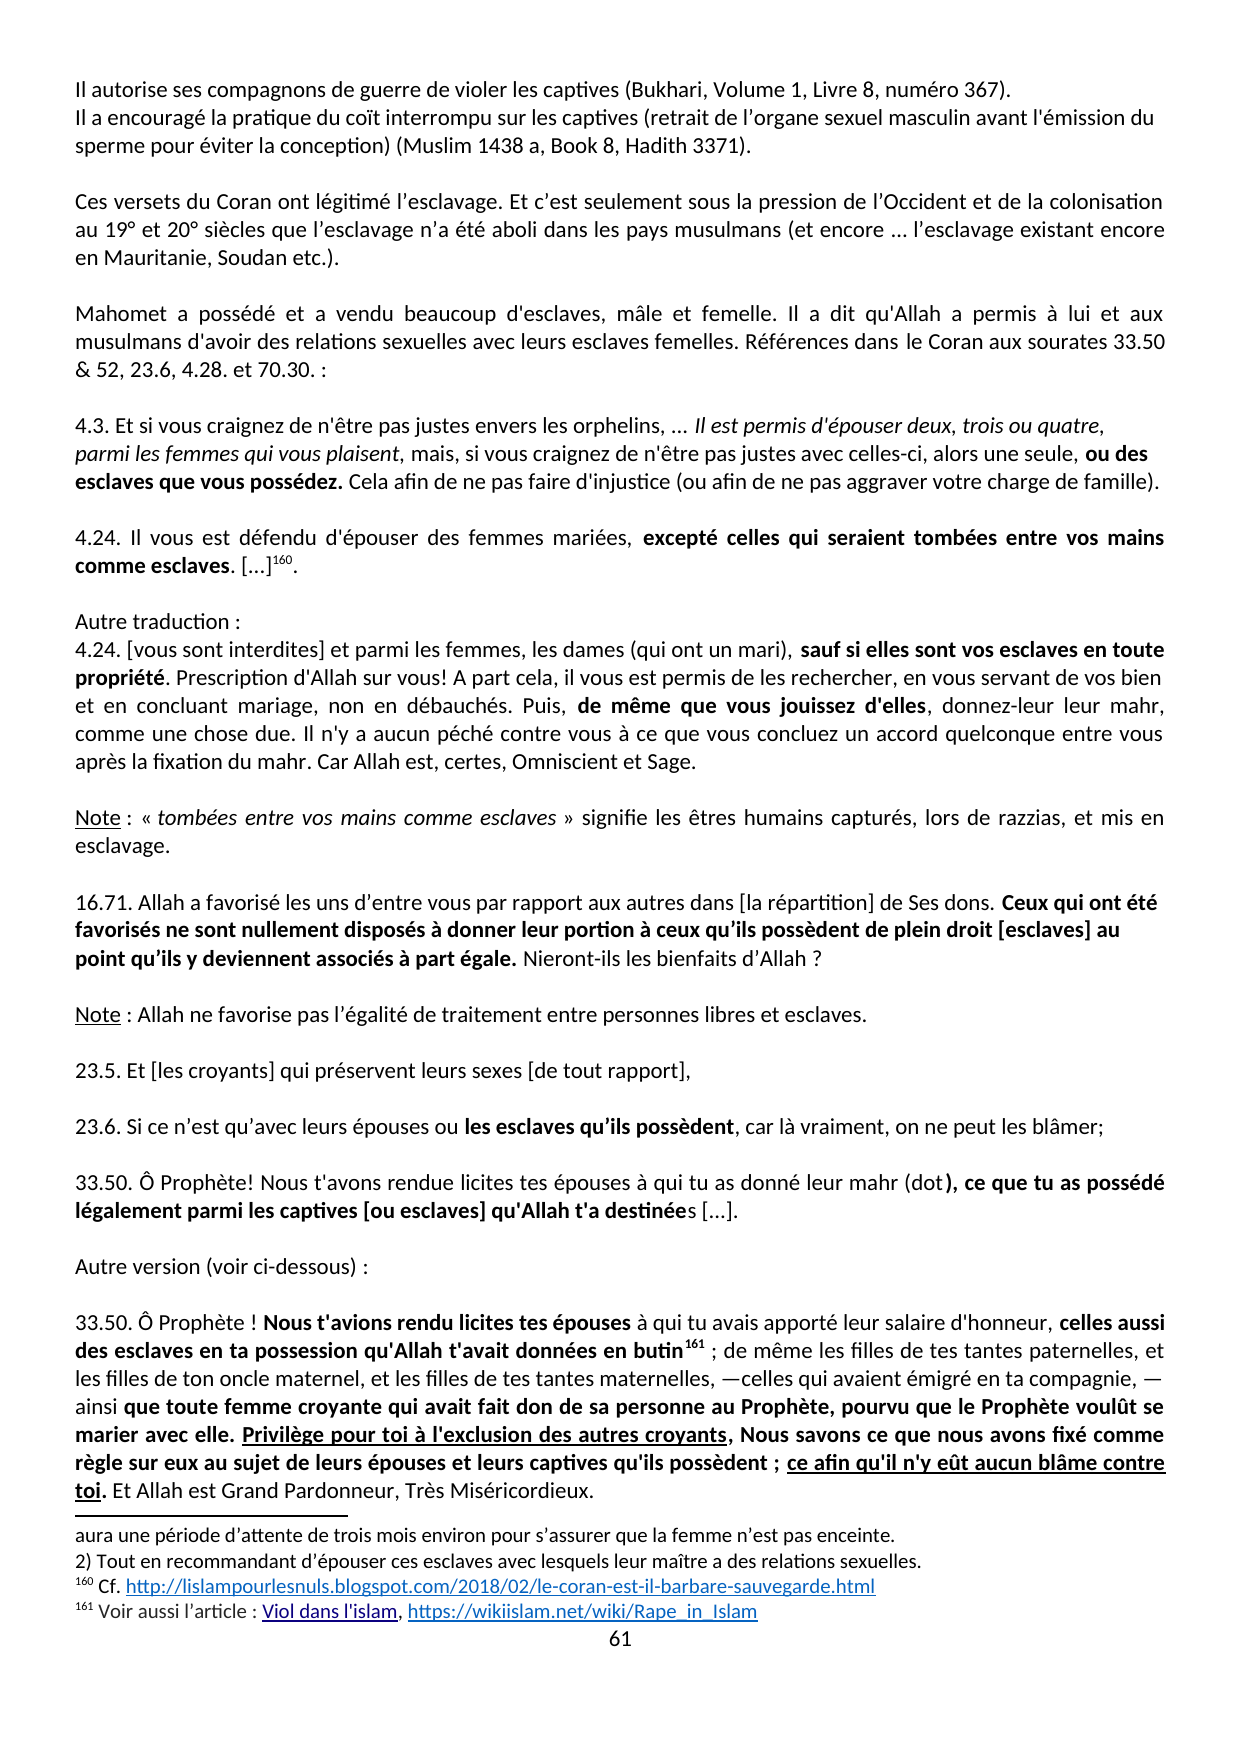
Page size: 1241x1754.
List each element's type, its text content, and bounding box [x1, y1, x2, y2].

text Autre traduction : [75, 607, 1165, 635]
text 16.71. Allah a favorisé les uns d’entre vous par rapport aux autres dans [la répartition] de Ses dons. Ceux qui ont été favorisés ne sont nullement disposés à donner leur portion à ceux qu’ils possèdent de plein droit [esclaves] au point qu’ils y deviennent associés à part égale. Nieront-ils les bienfaits d’Allah ? [75, 888, 1165, 972]
text 23.6. Si ce n’est qu’avec leurs épouses ou les esclaves qu’ils possèdent, car là vraiment, on ne peut les blâmer; [75, 1112, 1165, 1140]
text Note : Allah ne favorise pas l’égalité de traitement entre personnes libres et esclaves. [75, 1000, 1165, 1028]
text 4.3. Et si vous craignez de n'être pas justes envers les orphelins, ... Il est permis d'épouser deux, trois ou quatre, parmi les femmes qui vous plaisent, mais, si vous craignez de n'être pas justes avec celles-ci, alors une seule, ou des esclaves que vous possédez. Cela afin de ne pas faire d'injustice (ou afin de ne pas aggraver votre charge de famille). [75, 411, 1165, 495]
text 4.24. [vous sont interdites] et parmi les femmes, les dames (qui ont un mari), sauf si elles sont vos esclaves en toute propriété. Prescription d'Allah sur vous! A part cela, il vous est permis de les rechercher, en vous servant de vos bien et en concluant mariage, non en débauchés. Puis, de même que vous jouissez d'elles, donnez-leur leur mahr, comme une chose due. Il n'y a aucun péché contre vous à ce que vous concluez un accord quelconque entre vous après la fixation du mahr. Car Allah est, certes, Omniscient et Sage. [75, 635, 1165, 776]
text Il a encouragé la pratique du coït interrompu sur les captives (retrait de l’organe sexuel masculin avant l'émission du sperme pour éviter la conception) (Muslim 1438 a, Book 8, Hadith 3371). [75, 103, 1165, 159]
text Note : « tombées entre vos mains comme esclaves » signifie les êtres humains capturés, lors de razzias, et mis en esclavage. [75, 803, 1165, 859]
text 33.50. Ô Prophète! Nous t'avons rendue licites tes épouses à qui tu as donné leur mahr (dot), ce que tu as possédé légalement parmi les captives [ou esclaves] qu'Allah t'a destinées [...]. [75, 1168, 1165, 1224]
text 23.5. Et [les croyants] qui préservent leurs sexes [de tout rapport], [75, 1056, 1165, 1084]
text Ces versets du Coran ont légitimé l’esclavage. Et c’est seulement sous la pression de l’Occident et de la colonisation au 19° et 20° siècles que l’esclavage n’a été aboli dans les pays musulmans (et encore … l’esclavage existant encore en Mauritanie, Soudan etc.). [75, 187, 1165, 271]
text Autre version (voir ci-dessous) : [75, 1252, 1165, 1280]
text 4.24. Il vous est défendu d'épouser des femmes mariées, excepté celles qui seraient tombées entre vos mains comme esclaves. [...]. [75, 523, 1165, 579]
text Mahomet a possédé et a vendu beaucoup d'esclaves, mâle et femelle. Il a dit qu'Allah a permis à lui et aux musulmans d'avoir des relations sexuelles avec leurs esclaves femelles. Références dans le Coran aux sourates 33.50 & 52, 23.6, 4.28. et 70.30. : [75, 299, 1165, 383]
text 33.50. Ô Prophète ! Nous t'avions rendu licites tes épouses à qui tu avais apporté leur salaire d'honneur, celles aussi des esclaves en ta possession qu'Allah t'avait données en butin ; de même les filles de tes tantes paternelles, et les filles de ton oncle maternel, et les filles de tes tantes maternelles, —celles qui avaient émigré en ta compagnie, —ainsi que toute femme croyante qui avait fait don de sa personne au Prophète, pourvu que le Prophète voulût se marier avec elle. Privilège pour toi à l'exclusion des autres croyants, Nous savons ce que nous avons fixé comme règle sur eux au sujet de leurs épouses et leurs captives qu'ils possèdent ; ce afin qu'il n'y eût aucun blâme contre toi. Et Allah est Grand Pardonneur, Très Miséricordieux. [75, 1308, 1165, 1504]
text Il autorise ses compagnons de guerre de violer les captives (Bukhari, Volume 1, Livre 8, numéro 367). [75, 75, 1165, 103]
